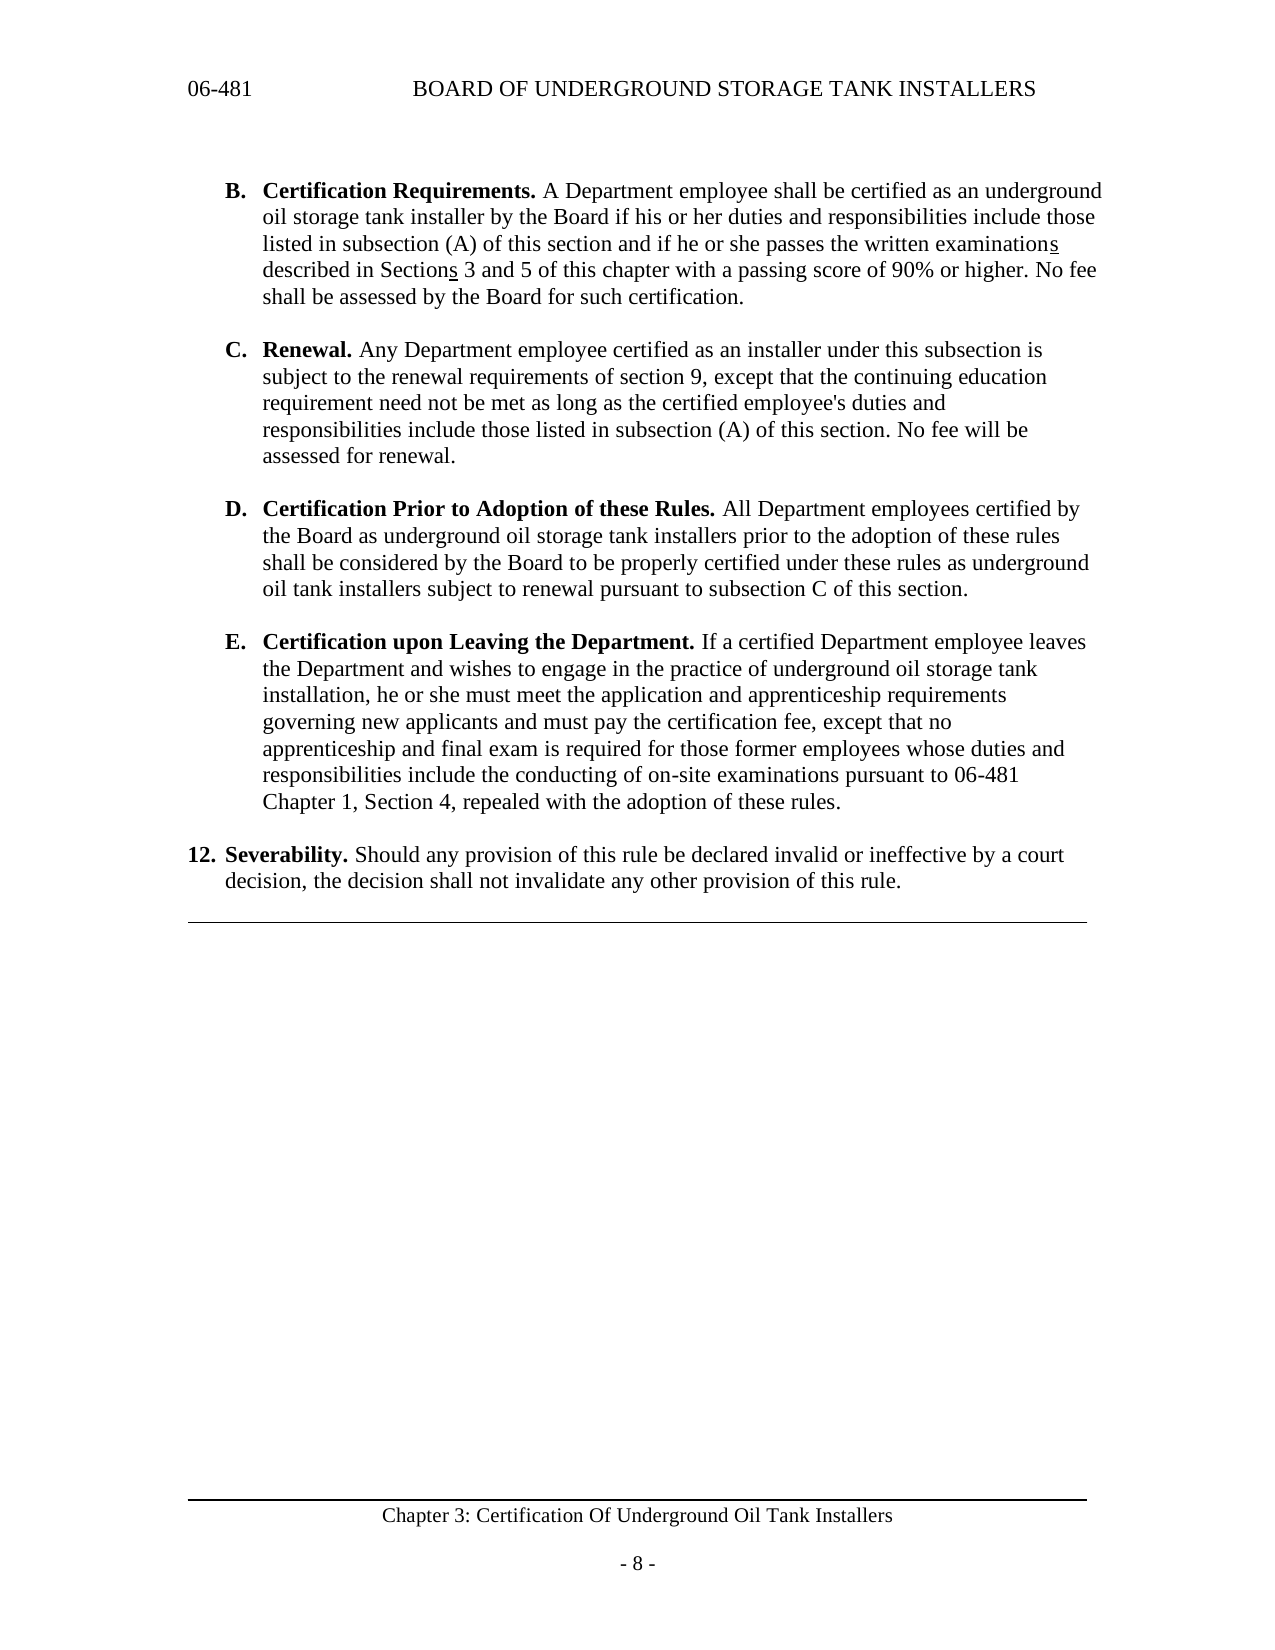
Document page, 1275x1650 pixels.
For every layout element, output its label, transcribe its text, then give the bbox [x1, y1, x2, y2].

text D. Certification Prior to Adoption of these Rules. All Department employees certified by the Board as underground oil storage tank installers prior to the adoption of these rules shall be considered by the Board to be properly certified under these rules as underground oil tank installers subject to renewal pursuant to subsection C of this section. [225, 495, 1106, 602]
text C. Renewal. Any Department employee certified as an installer under this subsection is subject to the renewal requirements of section 9, except that the continuing education requirement need not be met as long as the certified employee's duties and responsibilities include those listed in subsection (A) of this section. No fee will be assessed for renewal. [225, 336, 1087, 469]
text 12. Severability. Should any provision of this rule be declared invalid or ineffective by a court decision, the decision shall not invalidate any other provision of this rule. [187, 841, 1087, 894]
text B. Certification Requirements. A Department employee shall be certified as an underground oil storage tank installer by the Board if his or her duties and responsibilities include those listed in subsection (A) of this section and if he or she passes the written examinations described in Sections 3 and 5 of this chapter with a passing score of 90% or higher. No fee shall be assessed by the Board for such certification. [225, 177, 1106, 309]
text E. Certification upon Leaving the Department. If a certified Department employee leaves the Department and wishes to engage in the practice of underground oil storage tank installation, he or she must meet the application and apprenticeship requirements governing new applicants and must pay the certification fee, except that no apprenticeship and final exam is required for those former employees whose duties and responsibilities include the conducting of on-site examinations pursuant to 06-481 Chapter 1, Section 4, repealed with the adoption of these rules. [225, 628, 1087, 814]
